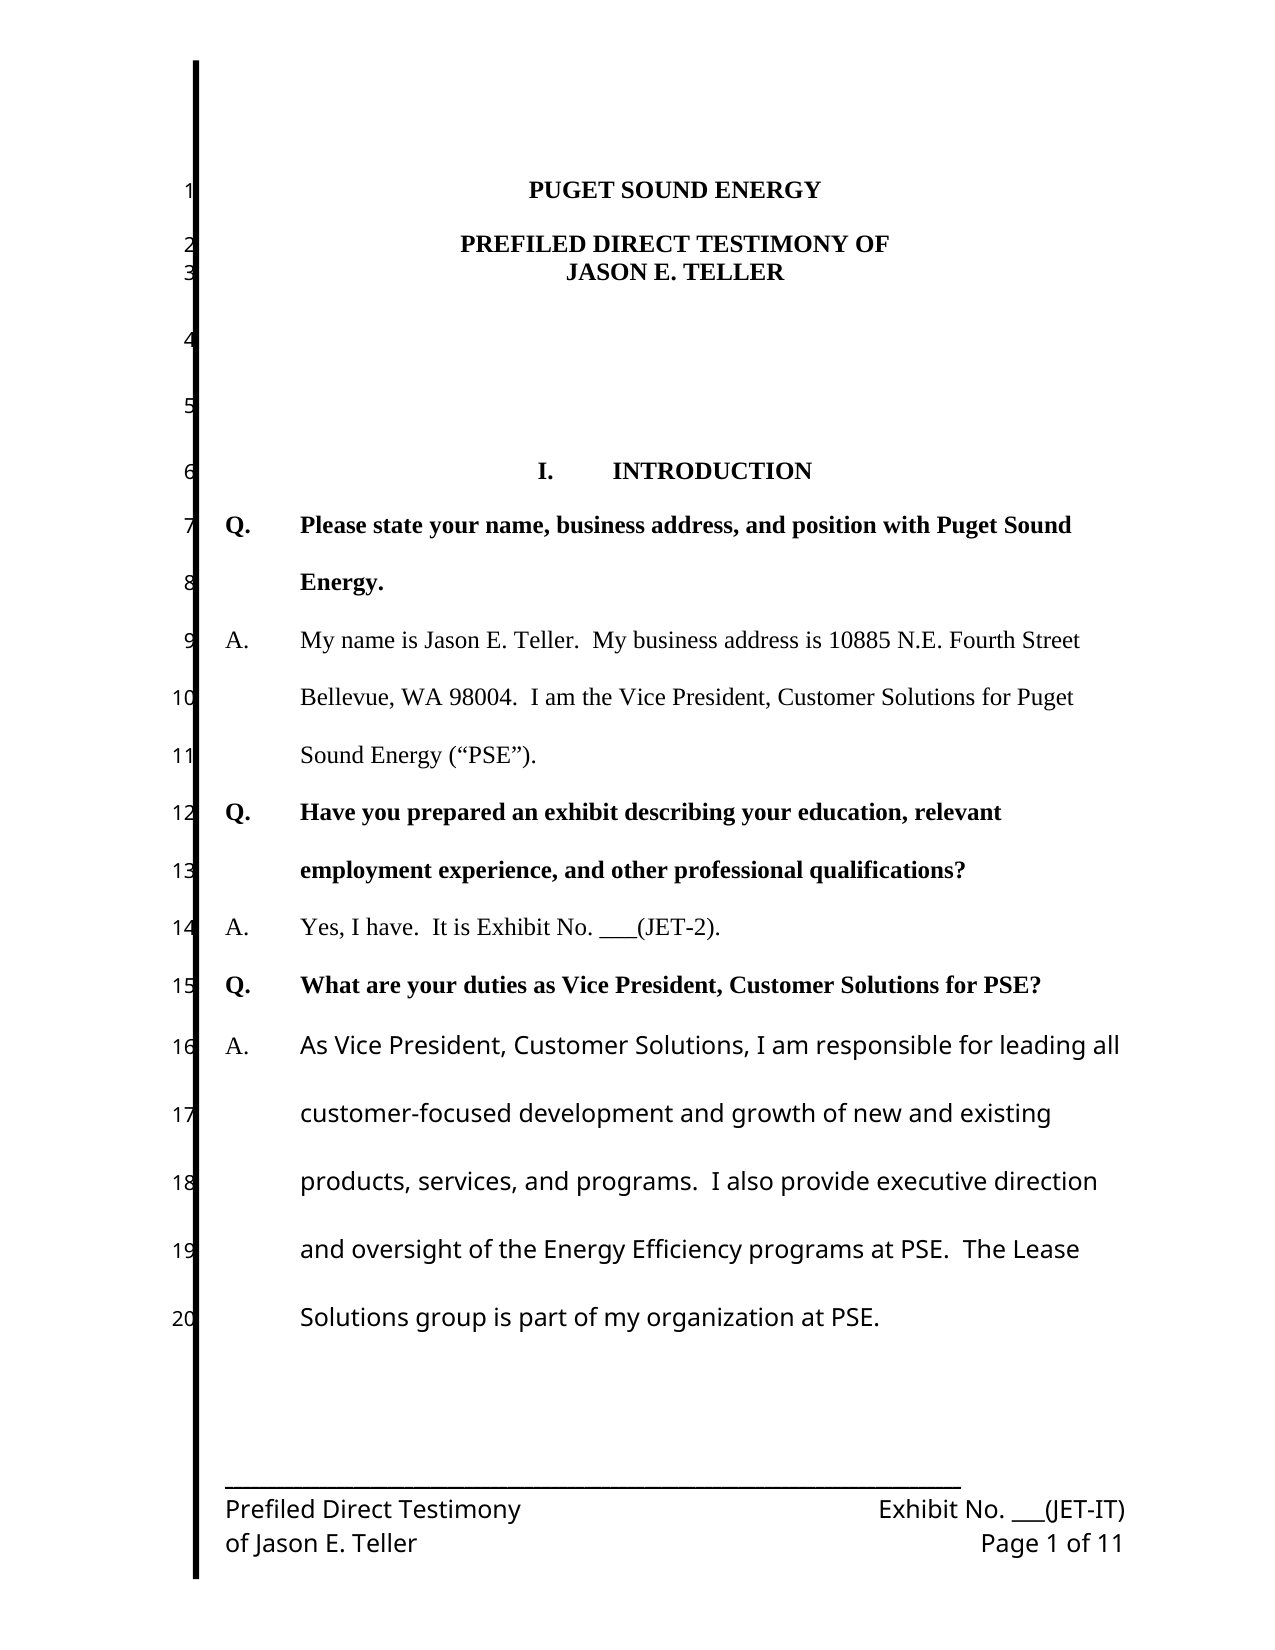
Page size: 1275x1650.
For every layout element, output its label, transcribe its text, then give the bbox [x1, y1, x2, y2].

text PUGET SOUND ENERGY [300, 175, 1050, 204]
text A. As Vice President, Customer Solutions, I am responsible for leading all customer-focused development and growth of new and existing products, services, and programs. I also provide executive direction and oversight of the Energy Efficiency programs at PSE. The Lease Solutions group is part of my organization at PSE. [225, 1027, 1125, 1334]
text Q. Please state your name, business address, and position with Puget Sound Energy. [225, 510, 1125, 596]
text Q. What are your duties as Vice President, Customer Solutions for PSE? [225, 970, 1125, 999]
text PREFILED DIRECT TESTIMONY OF JASON E. TELLER [225, 229, 1125, 286]
text Q. Have you prepared an exhibit describing your education, relevant employment experience, and other professional qualifications? [225, 797, 1125, 884]
text A. Yes, I have. It is Exhibit No. ___(JET-2). [225, 912, 1125, 941]
text A. My name is Jason E. Teller. My business address is 10885 N.E. Fourth Street Bellevue, WA 98004. I am the Vice President, Customer Solutions for Puget Sound Energy (“PSE”). [225, 625, 1125, 769]
text INTRODUCTION [225, 456, 1125, 485]
